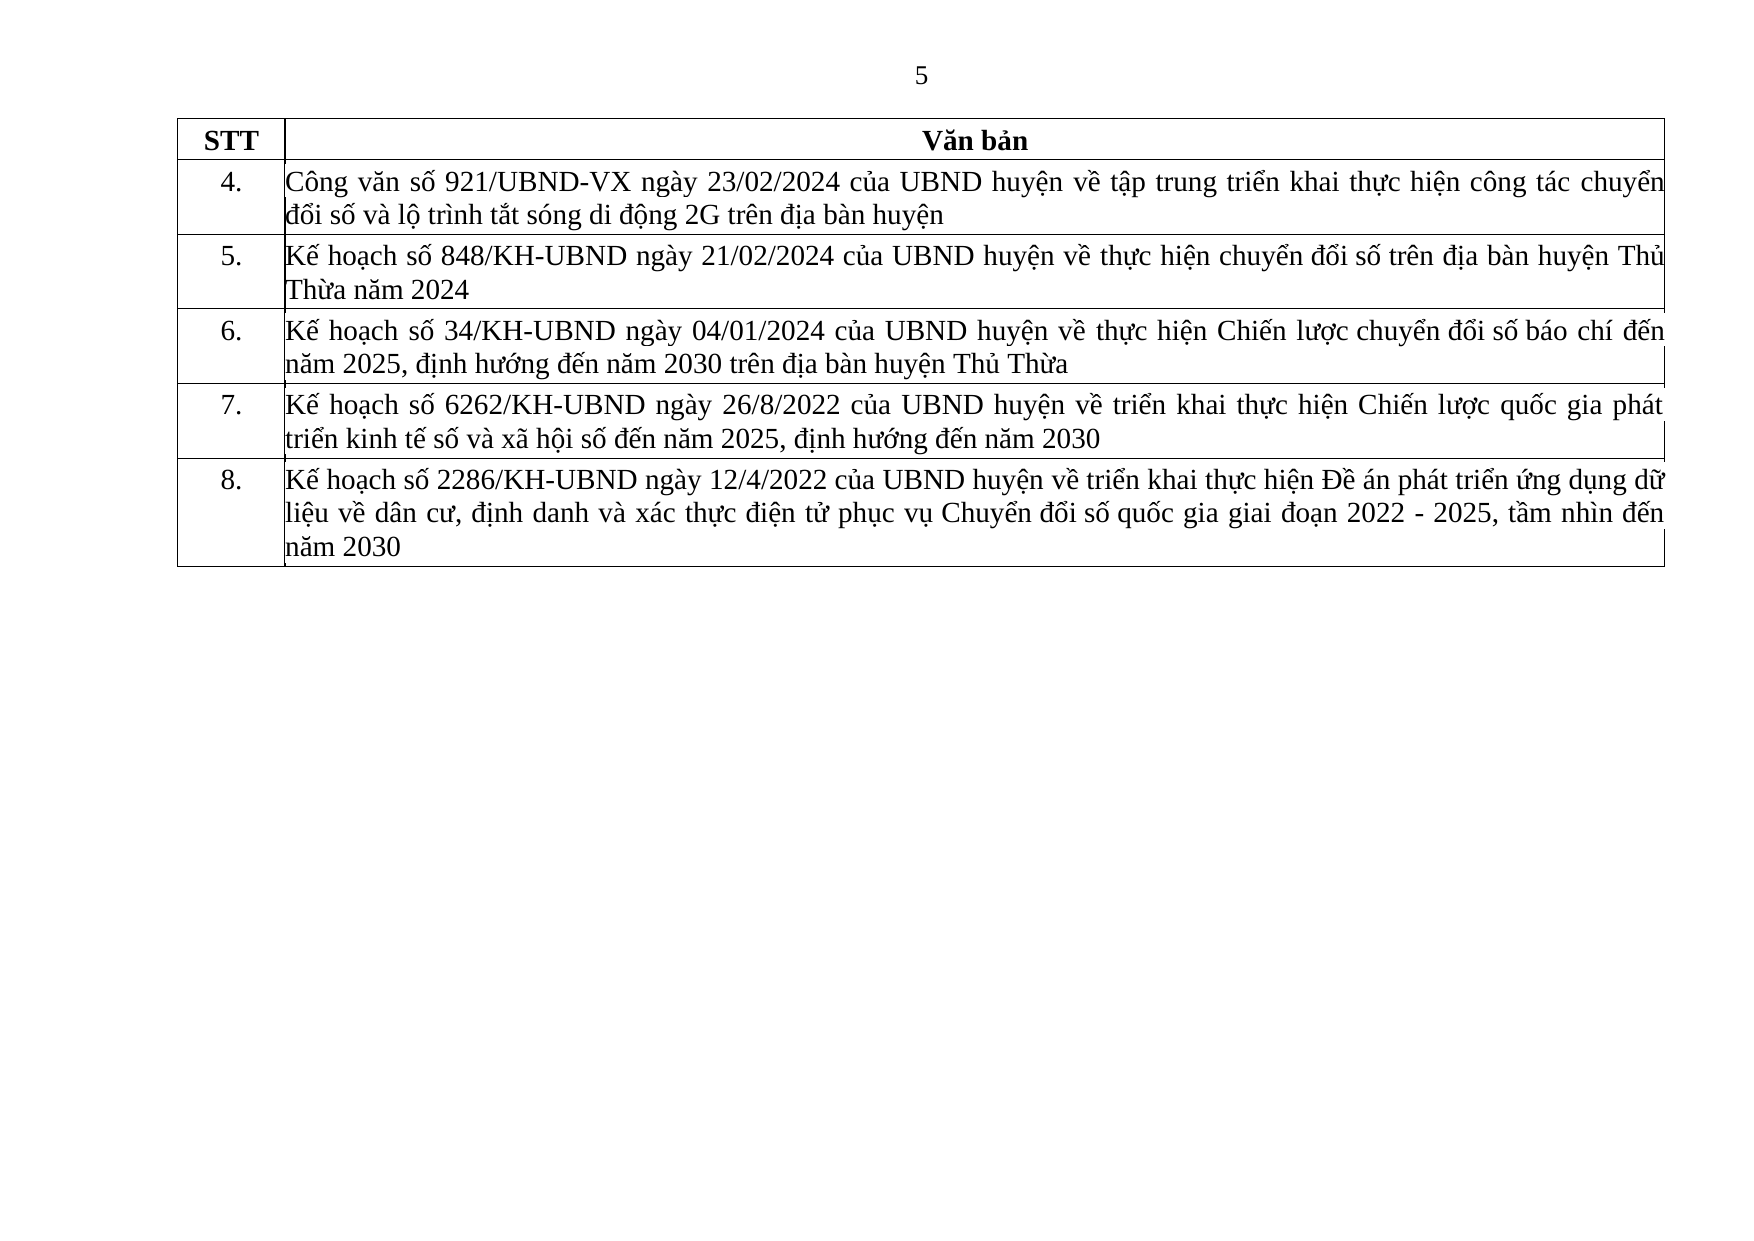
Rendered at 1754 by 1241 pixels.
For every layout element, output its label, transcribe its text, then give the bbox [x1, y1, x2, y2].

table_header STT [178, 119, 284, 159]
table_cell 8. [178, 459, 284, 566]
table_cell Kế hoạch số 34/KH-UBND ngày 04/01/2024 của UBND huyện về thực hiện Chiến lược chuyển đổi số báo chí đến năm 2025, định hướng đến năm 2030 trên địa bàn huyện Thủ Thừa [286, 309, 1664, 383]
table_cell Kế hoạch số 2286/KH-UBND ngày 12/4/2022 của UBND huyện về triển khai thực hiện Đề án phát triển ứng dụng dữ liệu về dân cư, định danh và xác thực điện tử phục vụ Chuyển đổi số quốc gia giai đoạn 2022 - 2025, tầm nhìn đến năm 2030 [286, 496, 1664, 566]
table_cell Kế hoạch số 848/KH-UBND ngày 21/02/2024 của UBND huyện về thực hiện chuyển đổi số trên địa bàn huyện Thủ Thừa năm 2024 [286, 235, 1664, 308]
table_cell 4. [178, 160, 284, 234]
table_cell Kế hoạch số 6262/KH-UBND ngày 26/8/2022 của UBND huyện về triển khai thực hiện Chiến lược quốc gia phát triển kinh tế số và xã hội số đến năm 2025, định hướng đến năm 2030 [286, 421, 1664, 457]
table_cell 7. [178, 384, 284, 457]
table_cell Công văn số 921/UBND-VX ngày 23/02/2024 của UBND huyện về tập trung triển khai thực hiện công tác chuyển đổi số và lộ trình tắt sóng di động 2G trên địa bàn huyện [286, 160, 1664, 234]
table_header Văn bản [286, 119, 1664, 159]
table_cell 5. [178, 235, 284, 308]
table_cell 6. [178, 309, 284, 383]
